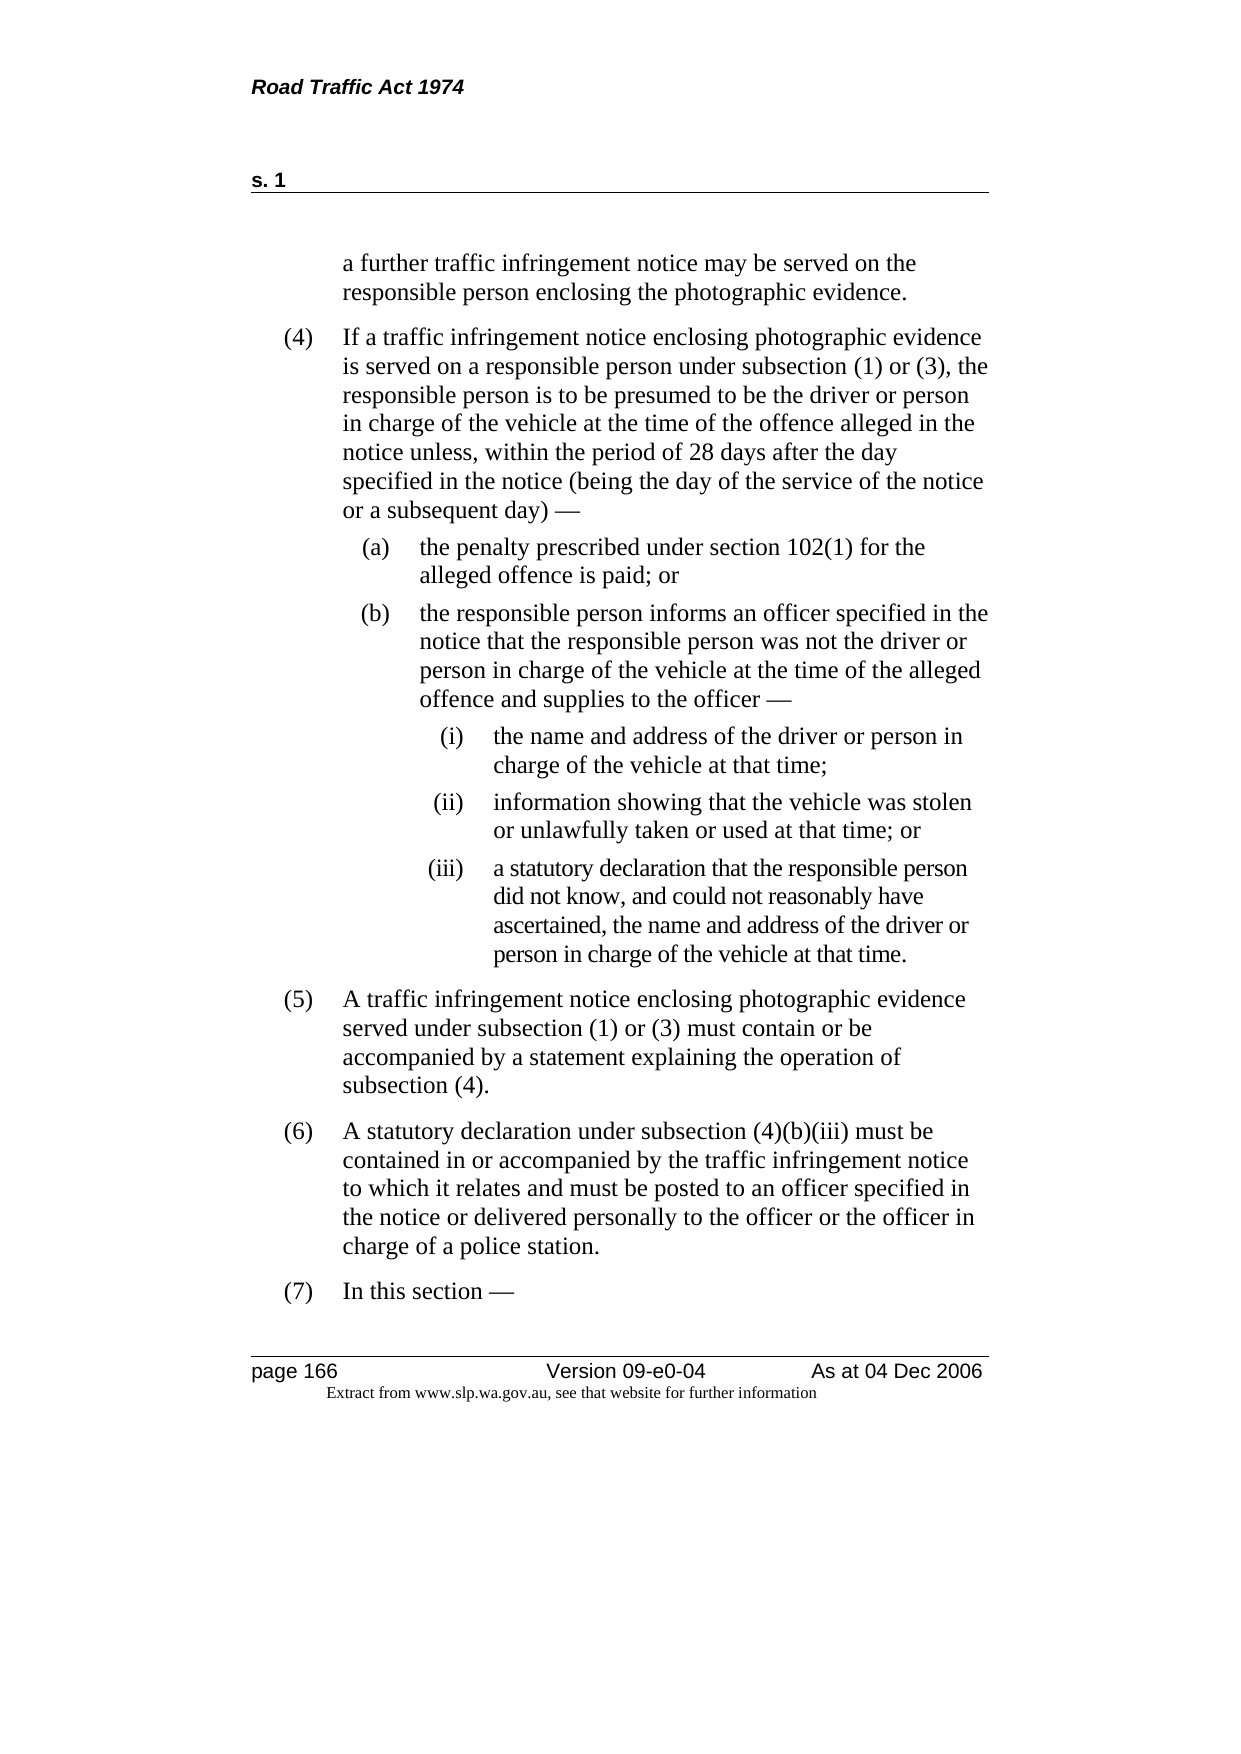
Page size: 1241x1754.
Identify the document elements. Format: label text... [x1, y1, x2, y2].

text (6) A statutory declaration under subsection (4)(b)(iii) must be contained in or accompanied by the traffic infringement notice to which it relates and must be posted to an officer specified in the notice or delivered personally to the officer or the officer in charge of a police station. [251, 1116, 989, 1260]
text (ii) information showing that the vehicle was stolen or unlawfully taken or used at that time; or [251, 787, 989, 844]
text (a) the penalty prescribed under section 102(1) for the alleged offence is paid; or [251, 532, 989, 589]
text (7) In this section — [251, 1276, 989, 1305]
text a further traffic infringement notice may be served on the responsible person enclosing the photographic evidence. [251, 248, 989, 306]
text (4) If a traffic infringement notice enclosing photographic evidence is served on a responsible person under subsection (1) or (3), the responsible person is to be presumed to be the driver or person in charge of the vehicle at the time of the offence alleged in the notice unless, within the period of 28 days after the day specified in the notice (being the day of the service of the notice or a subsequent day) — [251, 322, 989, 523]
text (b) the responsible person informs an officer specified in the notice that the responsible person was not the driver or person in charge of the vehicle at the time of the alleged offence and supplies to the officer — [251, 598, 989, 713]
text (i) the name and address of the driver or person in charge of the vehicle at that time; [251, 721, 989, 778]
text (iii) a statutory declaration that the responsible person did not know, and could not reasonably have ascertained, the name and address of the driver or person in charge of the vehicle at that time. [251, 853, 989, 968]
text (5) A traffic infringement notice enclosing photographic evidence served under subsection (1) or (3) must contain or be accompanied by a statement explaining the operation of subsection (4). [251, 984, 989, 1099]
